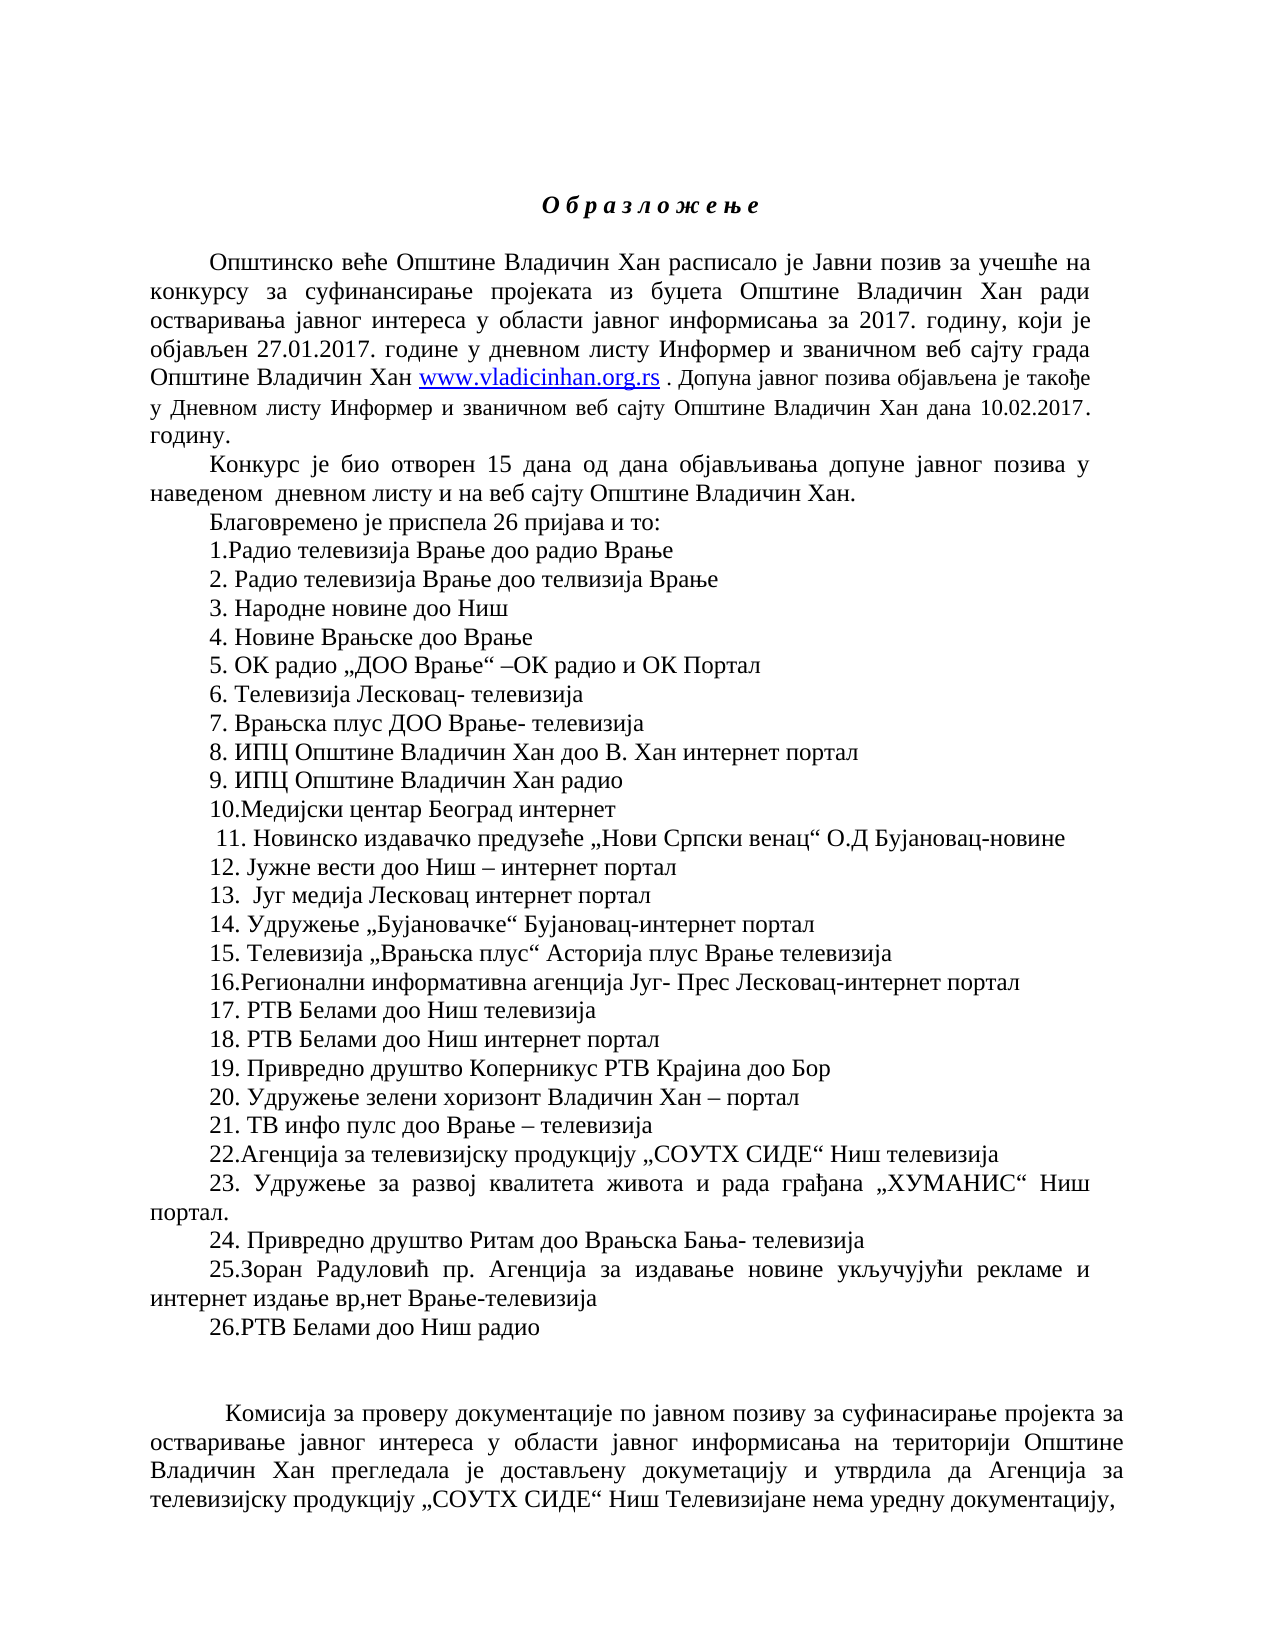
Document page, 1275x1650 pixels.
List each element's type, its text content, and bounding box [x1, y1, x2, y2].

text 25.Зоран Радуловић пр. Агенција за издавање новине укључујући рекламе и интернет издање вр,нет Врање-телевизија [150, 1254, 1091, 1312]
text 16.Регионални информативна агенција Југ- Прес Лесковац-интернет портал [150, 967, 1091, 995]
text 23. Удружење за развој квалитета живота и рада грађана „ХУМАНИС“ Ниш портал. [150, 1168, 1091, 1225]
text 24. Привредно друштво Ритам доо Врањска Бања- телевизија [150, 1225, 1091, 1254]
text 11. Новинско издавачко предузеће „Нови Српски венац“ О.Д Бујановац-новине [150, 823, 1091, 852]
text 12. Јужне вести доо Ниш – интернет портал [150, 852, 1091, 880]
text 18. РТВ Белами доо Ниш интернет портал [150, 1024, 1091, 1053]
text 19. Привредно друштво Коперникус РТВ Крајина доо Бор [150, 1053, 1091, 1082]
text 20. Удружење зелени хоризонт Владичин Хан – портал [150, 1082, 1091, 1110]
text Конкурс је био отворен 15 дана од дана објављивања допуне јавног позива у наведеном дневном листу и на веб сајту Општине Владичин Хан. [150, 449, 1091, 507]
text 14. Удружење „Бујановачке“ Бујановац-интернет портал [150, 909, 1091, 938]
text 15. Телевизија „Врањска плус“ Асторија плус Врање телевизија [150, 938, 1091, 967]
text 26.РТВ Белами доо Ниш радио [150, 1312, 1091, 1340]
text 17. РТВ Белами доо Ниш телевизија [150, 995, 1091, 1024]
text 4. Новине Врањске доо Врање [150, 622, 1091, 650]
text 9. ИПЦ Општине Владичин Хан радио [150, 765, 1091, 794]
text 22.Агенција за телевизијску продукцију „СОУТХ СИДЕ“ Ниш телевизија [150, 1139, 1091, 1168]
text 8. ИПЦ Општине Владичин Хан доо В. Хан интернет портал [150, 737, 1091, 765]
text Комисија за проверу документације по јавном позиву за суфинасирање пројекта за остваривање јавног интереса у области јавног информисања на територији Општине Владичин Хан прегледала је достављену докуметацију и утврдила да Агенција за телевизијску продукцију „СОУТХ СИДЕ“ Ниш Телевизијане нема уредну документацију, [150, 1398, 1125, 1513]
text 1.Радио телевизија Врање доо радио Врање [150, 535, 1091, 564]
text 5. ОК радио „ДОО Врање“ –ОК радио и ОК Портал [150, 650, 1091, 679]
text 2. Радио телевизија Врање доо телвизија Врање [150, 564, 1091, 593]
text О б р а з л о ж е њ е [150, 190, 1091, 219]
text Oпштинско веће Општине Владичин Хан расписало је Јавни позив за учешће на конкурсу за суфинансирање пројеката из буџета Општине Владичин Хан ради остваривања јавног интереса у области јавног информисања за 2017. годину, који је објављен 27.01.2017. године у дневном листу Информер и званичном веб сајту града Општине Владичин Хан www.vladicinhan.org.rs . Допуна јавног позива објављена је такође у Дневном листу Информер и званичном веб сајту Општине Владичин Хан дана 10.02.2017. годину. [150, 247, 1091, 449]
text 6. Телевизија Лесковац- телевизија [150, 679, 1091, 708]
text 10.Медијски центар Београд интернет [150, 794, 1091, 823]
text 7. Врањска плус ДОО Врање- телевизија [150, 708, 1091, 737]
text 13. Југ медија Лесковац интернет портал [150, 880, 1091, 909]
text Благовремено је приспела 26 пријава и то: [150, 507, 1091, 535]
text 21. ТВ инфо пулс доо Врање – телевизија [150, 1110, 1091, 1139]
text 3. Народне новине доо Ниш [150, 593, 1091, 622]
